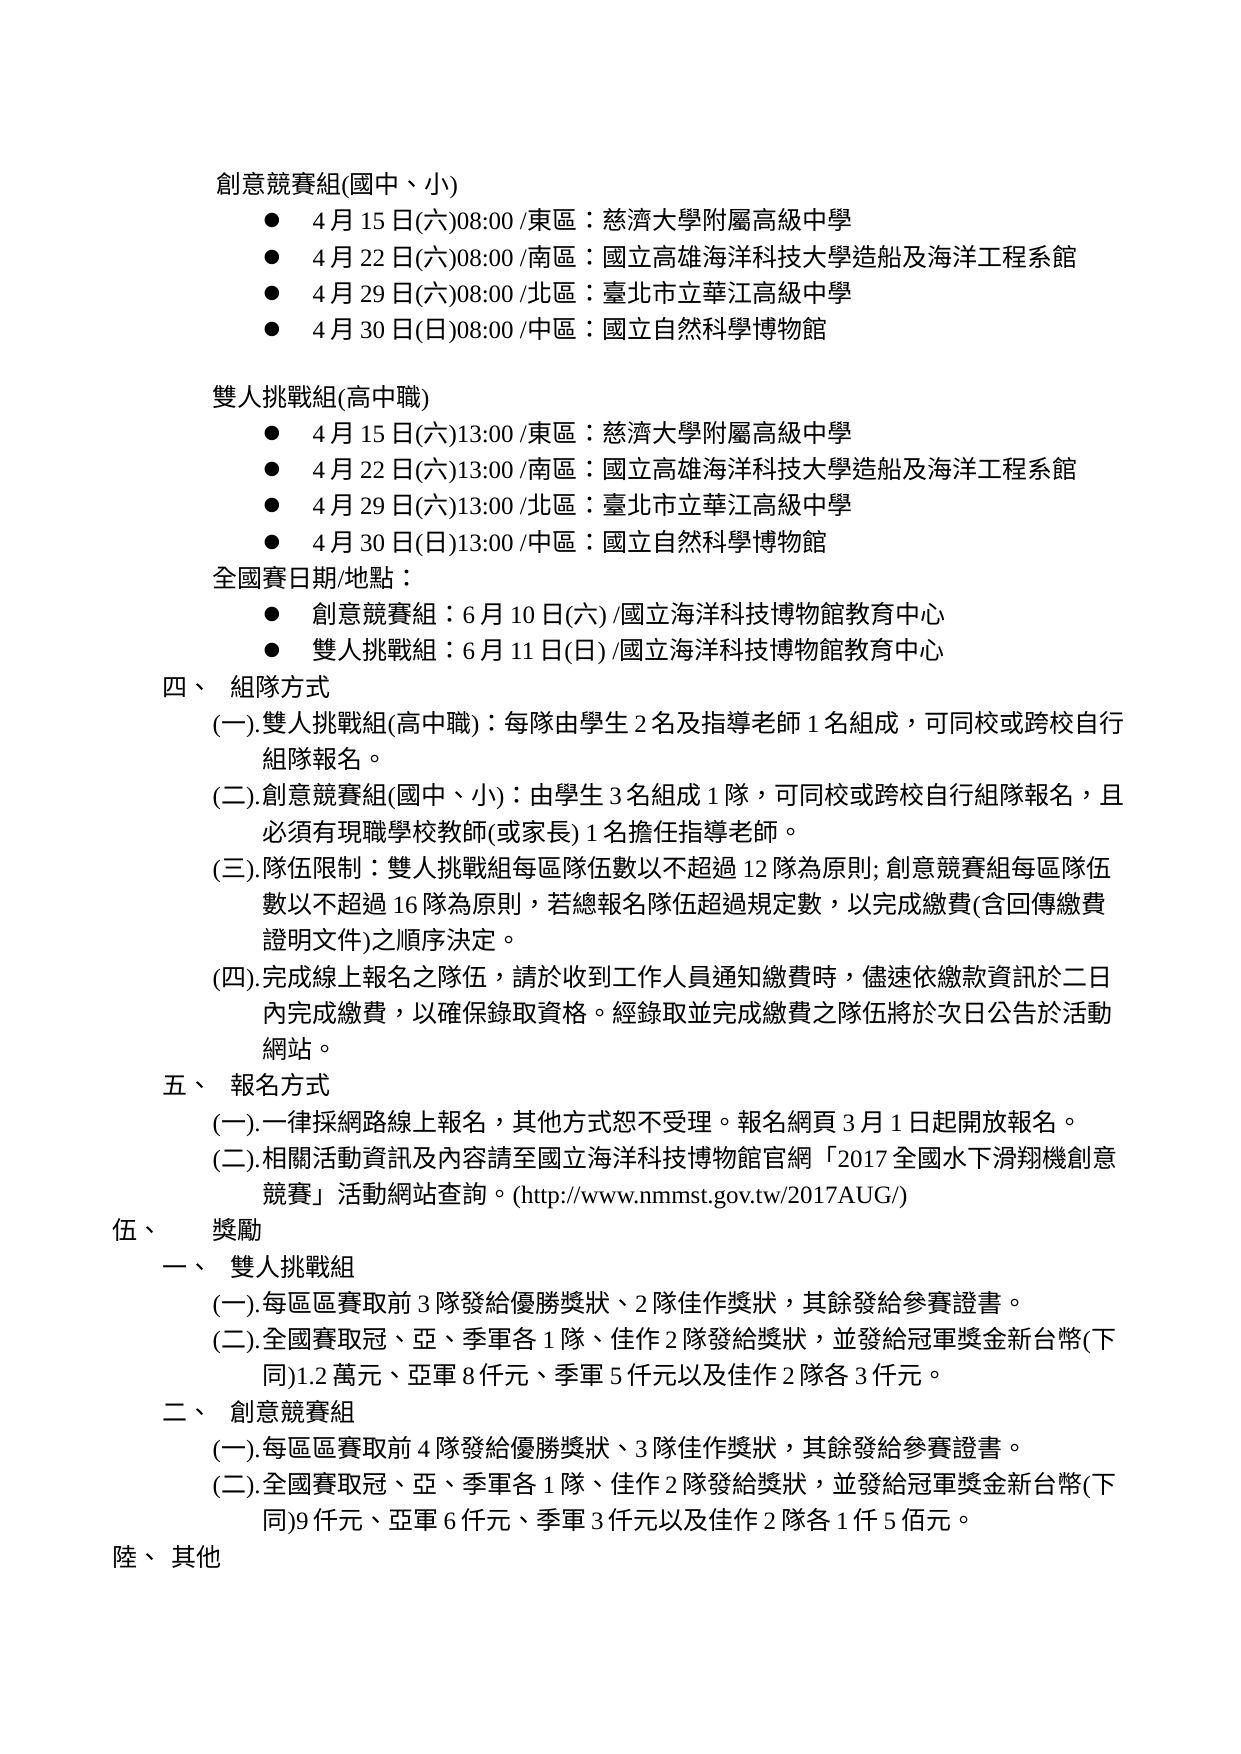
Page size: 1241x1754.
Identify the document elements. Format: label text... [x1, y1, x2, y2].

list 4月29日(六)08:00 /北區：臺北市立華江高級中學 [262, 273, 1128, 309]
list 每區區賽取前4隊發給優勝獎狀、3隊佳作獎狀，其餘發給參賽證書。 [212, 1428, 1128, 1464]
text 全國賽日期/地點： [162, 558, 1128, 594]
list 創意競賽組：6月10日(六) /國立海洋科技博物館教育中心 [262, 594, 1128, 631]
list 全國賽取冠、亞、季軍各1隊、佳作2隊發給獎狀，並發給冠軍獎金新台幣(下同)1.2萬元、亞軍8仟元、季軍5仟元以及佳作2隊各3仟元。 [212, 1319, 1128, 1392]
list 完成線上報名之隊伍，請於收到工作人員通知繳費時，儘速依繳款資訊於二日內完成繳費，以確保錄取資格。經錄取並完成繳費之隊伍將於次日公告於活動網站。 [212, 957, 1128, 1066]
list 4月15日(六)13:00 /東區：慈濟大學附屬高級中學 [262, 413, 1128, 449]
list 4月30日(日)08:00 /中區：國立自然科學博物館 [262, 309, 1128, 346]
list 獎勵 [112, 1211, 1128, 1247]
list 4月30日(日)13:00 /中區：國立自然科學博物館 [262, 522, 1128, 558]
list 報名方式 [162, 1066, 1128, 1102]
list 創意競賽組(國中、小) [216, 164, 1128, 201]
list 雙人挑戰組(高中職)：每隊由學生2名及指導老師1名組成，可同校或跨校自行組隊報名。 [212, 703, 1128, 776]
list 組隊方式 [162, 667, 1128, 703]
list 每區區賽取前3隊發給優勝獎狀、2隊佳作獎狀，其餘發給參賽證書。 [212, 1283, 1128, 1319]
list 其他 [112, 1537, 1128, 1573]
list 全國賽取冠、亞、季軍各1隊、佳作2隊發給獎狀，並發給冠軍獎金新台幣(下同)9仟元、亞軍6仟元、季軍3仟元以及佳作2隊各1仟5佰元。 [212, 1464, 1128, 1537]
list 4月15日(六)08:00 /東區：慈濟大學附屬高級中學 [262, 201, 1128, 237]
text 雙人挑戰組(高中職) [162, 377, 1128, 413]
list 創意競賽組(國中、小)：由學生3名組成1隊，可同校或跨校自行組隊報名，且必須有現職學校教師(或家長) 1名擔任指導老師。 [212, 776, 1128, 848]
list 4月29日(六)13:00 /北區：臺北市立華江高級中學 [262, 486, 1128, 522]
list 4月22日(六)13:00 /南區：國立高雄海洋科技大學造船及海洋工程系館 [262, 449, 1128, 486]
list 隊伍限制：雙人挑戰組每區隊伍數以不超過12隊為原則; 創意競賽組每區隊伍數以不超過16隊為原則，若總報名隊伍超過規定數，以完成繳費(含回傳繳費證明文件)之順序決定。 [212, 848, 1128, 957]
list 創意競賽組 [162, 1392, 1128, 1428]
list 雙人挑戰組：6月11日(日) /國立海洋科技博物館教育中心 [262, 631, 1128, 667]
list 4月22日(六)08:00 /南區：國立高雄海洋科技大學造船及海洋工程系館 [262, 237, 1128, 273]
list 一律採網路線上報名，其他方式恕不受理。報名網頁3月1日起開放報名。 [212, 1102, 1128, 1138]
list 雙人挑戰組 [162, 1247, 1128, 1283]
list 相關活動資訊及內容請至國立海洋科技博物館官網「2017全國水下滑翔機創意競賽」活動網站查詢。(http://www.nmmst.gov.tw/2017AUG/) [212, 1138, 1128, 1211]
